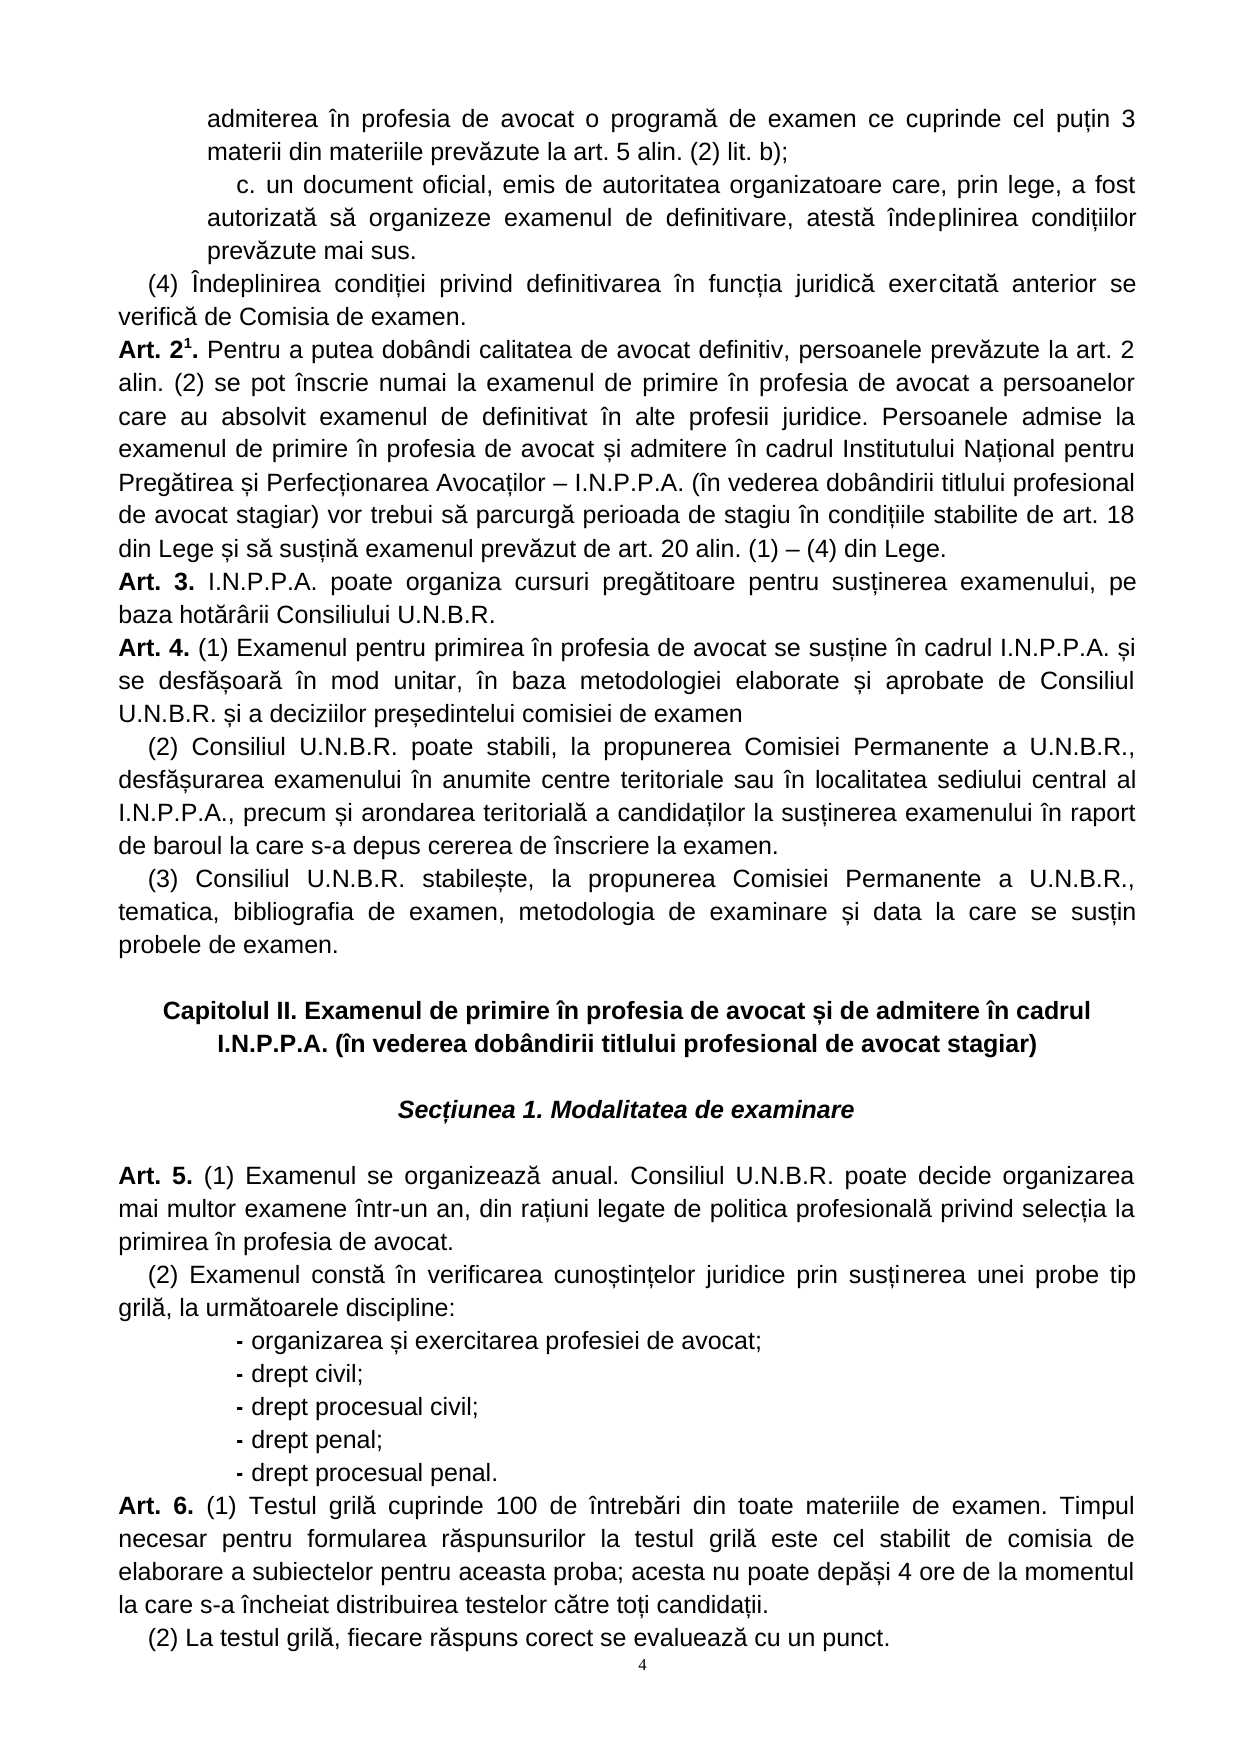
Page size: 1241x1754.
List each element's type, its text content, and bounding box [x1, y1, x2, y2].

text Art. 6. (1) Testul grilă cuprinde 100 de întrebări din toate materiile de examen. Timpul necesar pentru formularea răspunsurilor la testul grilă este cel stabilit de comisia de elaborare a subiectelor pentru aceasta proba; acesta nu poate depăși 4 ore de la momentul la care s-a încheiat distribuirea testelor către toți candidații. [118, 1491, 1137, 1619]
list un document oficial, emis de autoritatea organizatoare care, prin lege, a fost autorizată să organizeze examenul de definitivare, atestă îndeplinirea condițiilor prevăzute mai sus. [207, 170, 1137, 265]
text (4) Îndeplinirea condiției privind definitivarea în funcția juridică exercitată anterior se verifică de Comisia de examen. [118, 269, 1137, 331]
text Art. 4. (1) Examenul pentru primirea în profesia de avocat se susține în cadrul I.N.P.P.A. și se desfășoară în mod unitar, în baza metodologiei elaborate și aprobate de Consiliul U.N.B.R. și a deciziilor președintelui comisiei de examen [118, 633, 1137, 727]
list drept civil; [236, 1359, 1137, 1388]
text (2) La testul grilă, fiecare răspuns corect se evaluează cu un punct. [118, 1623, 1137, 1652]
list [207, 104, 1137, 166]
text Capitolul II. Examenul de primire în profesia de avocat și de admitere în cadrul I.N.P.P.A. (în vederea dobândirii titlului profesional de avocat stagiar) [118, 996, 1137, 1058]
text Secțiunea 1. Modalitatea de examinare [118, 1095, 1137, 1124]
text (2) Consiliul U.N.B.R. poate stabili, la propunerea Comisiei Permanente a U.N.B.R., desfășurarea examenului în anumite centre teritoriale sau în localitatea sediului central al I.N.P.P.A., precum și arondarea teritorială a candidaților la susținerea examenului în raport de baroul la care s-a depus cererea de înscriere la examen. [118, 732, 1137, 859]
list organizarea și exercitarea profesiei de avocat; [236, 1326, 1137, 1355]
text (3) Consiliul U.N.B.R. stabilește, la propunerea Comisiei Permanente a U.N.B.R., tematica, bibliografia de examen, metodologia de examinare și data la care se susțin probele de examen. [118, 864, 1137, 958]
list drept procesual penal. [236, 1458, 1137, 1487]
text Art. 21. Pentru a putea dobândi calitatea de avocat definitiv, persoanele prevăzute la art. 2 alin. (2) se pot înscrie numai la examenul de primire în profesia de avocat a persoanelor care au absolvit examenul de definitivat în alte profesii juridice. Persoanele admise la examenul de primire în profesia de avocat și admitere în cadrul Institutului Național pentru Pregătirea și Perfecționarea Avocaților – I.N.P.P.A. (în vederea dobândirii titlului profesional de avocat stagiar) vor trebui să parcurgă perioada de stagiu în condițiile stabilite de art. 18 din Lege și să susțină examenul prevăzut de art. 20 alin. (1) – (4) din Lege. [118, 335, 1137, 562]
text (2) Examenul constă în verificarea cunoștințelor juridice prin susținerea unei probe tip grilă, la următoarele discipline: [118, 1260, 1137, 1322]
list drept penal; [236, 1425, 1137, 1454]
text Art. 5. (1) Examenul se organizează anual. Consiliul U.N.B.R. poate decide organizarea mai multor examene într-un an, din rațiuni legate de politica profesională privind selecția la primirea în profesia de avocat. [118, 1161, 1137, 1256]
list drept procesual civil; [236, 1392, 1137, 1421]
text Art. 3. I.N.P.P.A. poate organiza cursuri pregătitoare pentru susținerea examenului, pe baza hotărârii Consiliului U.N.B.R. [118, 567, 1137, 628]
